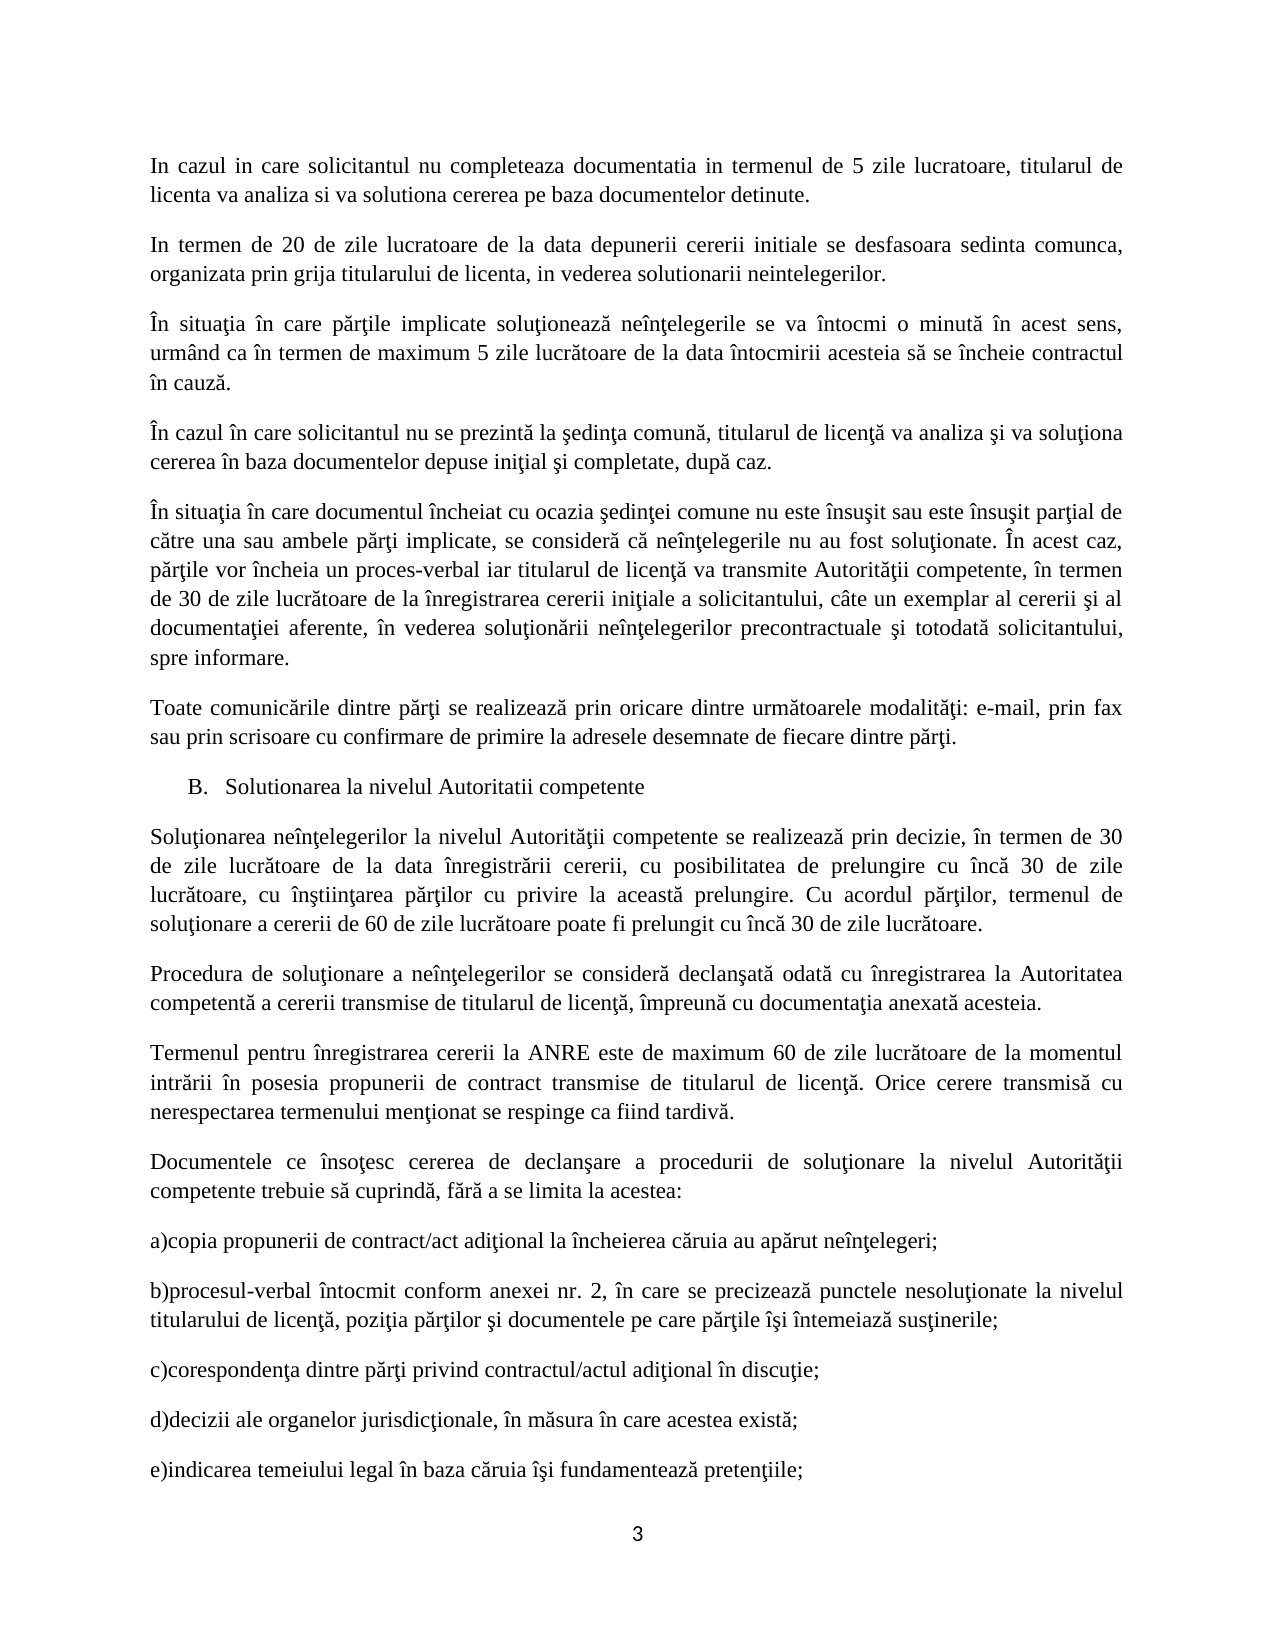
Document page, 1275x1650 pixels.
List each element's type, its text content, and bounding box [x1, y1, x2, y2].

text În cazul în care solicitantul nu se prezintă la şedinţa comună, titularul de licenţă va analiza şi va soluţiona cererea în baza documentelor depuse iniţial şi completate, după caz. [150, 417, 1125, 475]
text În situaţia în care părţile implicate soluţionează neînţelegerile se va întocmi o minută în acest sens, urmând ca în termen de maximum 5 zile lucrătoare de la data întocmirii acesteia să se încheie contractul în cauză. [150, 308, 1125, 396]
text a)copia propunerii de contract/act adiţional la încheierea căruia au apărut neînţelegeri; [150, 1225, 1125, 1254]
text Termenul pentru înregistrarea cererii la ANRE este de maximum 60 de zile lucrătoare de la momentul intrării în posesia propunerii de contract transmise de titularul de licenţă. Orice cerere transmisă cu nerespectarea termenului menţionat se respinge ca fiind tardivă. [150, 1037, 1125, 1125]
text Documentele ce însoţesc cererea de declanşare a procedurii de soluţionare la nivelul Autorităţii competente trebuie să cuprindă, fără a se limita la acestea: [150, 1146, 1125, 1204]
text c)corespondenţa dintre părţi privind contractul/actul adiţional în discuţie; [150, 1354, 1125, 1383]
text Soluţionarea neînţelegerilor la nivelul Autorităţii competente se realizează prin decizie, în termen de 30 de zile lucrătoare de la data înregistrării cererii, cu posibilitatea de prelungire cu încă 30 de zile lucrătoare, cu înştiinţarea părţilor cu privire la această prelungire. Cu acordul părţilor, termenul de soluţionare a cererii de 60 de zile lucrătoare poate fi prelungit cu încă 30 de zile lucrătoare. [150, 821, 1125, 937]
text In cazul in care solicitantul nu completeaza documentatia in termenul de 5 zile lucratoare, titularul de licenta va analiza si va solutiona cererea pe baza documentelor detinute. [150, 150, 1125, 208]
text e)indicarea temeiului legal în baza căruia îşi fundamentează pretenţiile; [150, 1454, 1125, 1483]
text Procedura de soluţionare a neînţelegerilor se consideră declanşată odată cu înregistrarea la Autoritatea competentă a cererii transmise de titularul de licenţă, împreună cu documentaţia anexată acesteia. [150, 958, 1125, 1017]
text b)procesul-verbal întocmit conform anexei nr. 2, în care se precizează punctele nesoluţionate la nivelul titularului de licenţă, poziţia părţilor şi documentele pe care părţile îşi întemeiază susţinerile; [150, 1275, 1125, 1333]
list Solutionarea la nivelul Autoritatii competente [187, 771, 1125, 800]
text d)decizii ale organelor jurisdicţionale, în măsura în care acestea există; [150, 1404, 1125, 1433]
text In termen de 20 de zile lucratoare de la data depunerii cererii initiale se desfasoara sedinta comunca, organizata prin grija titularului de licenta, in vederea solutionarii neintelegerilor. [150, 229, 1125, 287]
text Toate comunicările dintre părţi se realizează prin oricare dintre următoarele modalităţi: e-mail, prin fax sau prin scrisoare cu confirmare de primire la adresele desemnate de fiecare dintre părţi. [150, 692, 1125, 750]
text În situaţia în care documentul încheiat cu ocazia şedinţei comune nu este însuşit sau este însuşit parţial de către una sau ambele părţi implicate, se consideră că neînţelegerile nu au fost soluţionate. În acest caz, părţile vor încheia un proces-verbal iar titularul de licenţă va transmite Autorităţii competente, în termen de 30 de zile lucrătoare de la înregistrarea cererii iniţiale a solicitantului, câte un exemplar al cererii şi al documentaţiei aferente, în vederea soluţionării neînţelegerilor precontractuale şi totodată solicitantului, spre informare. [150, 496, 1125, 671]
